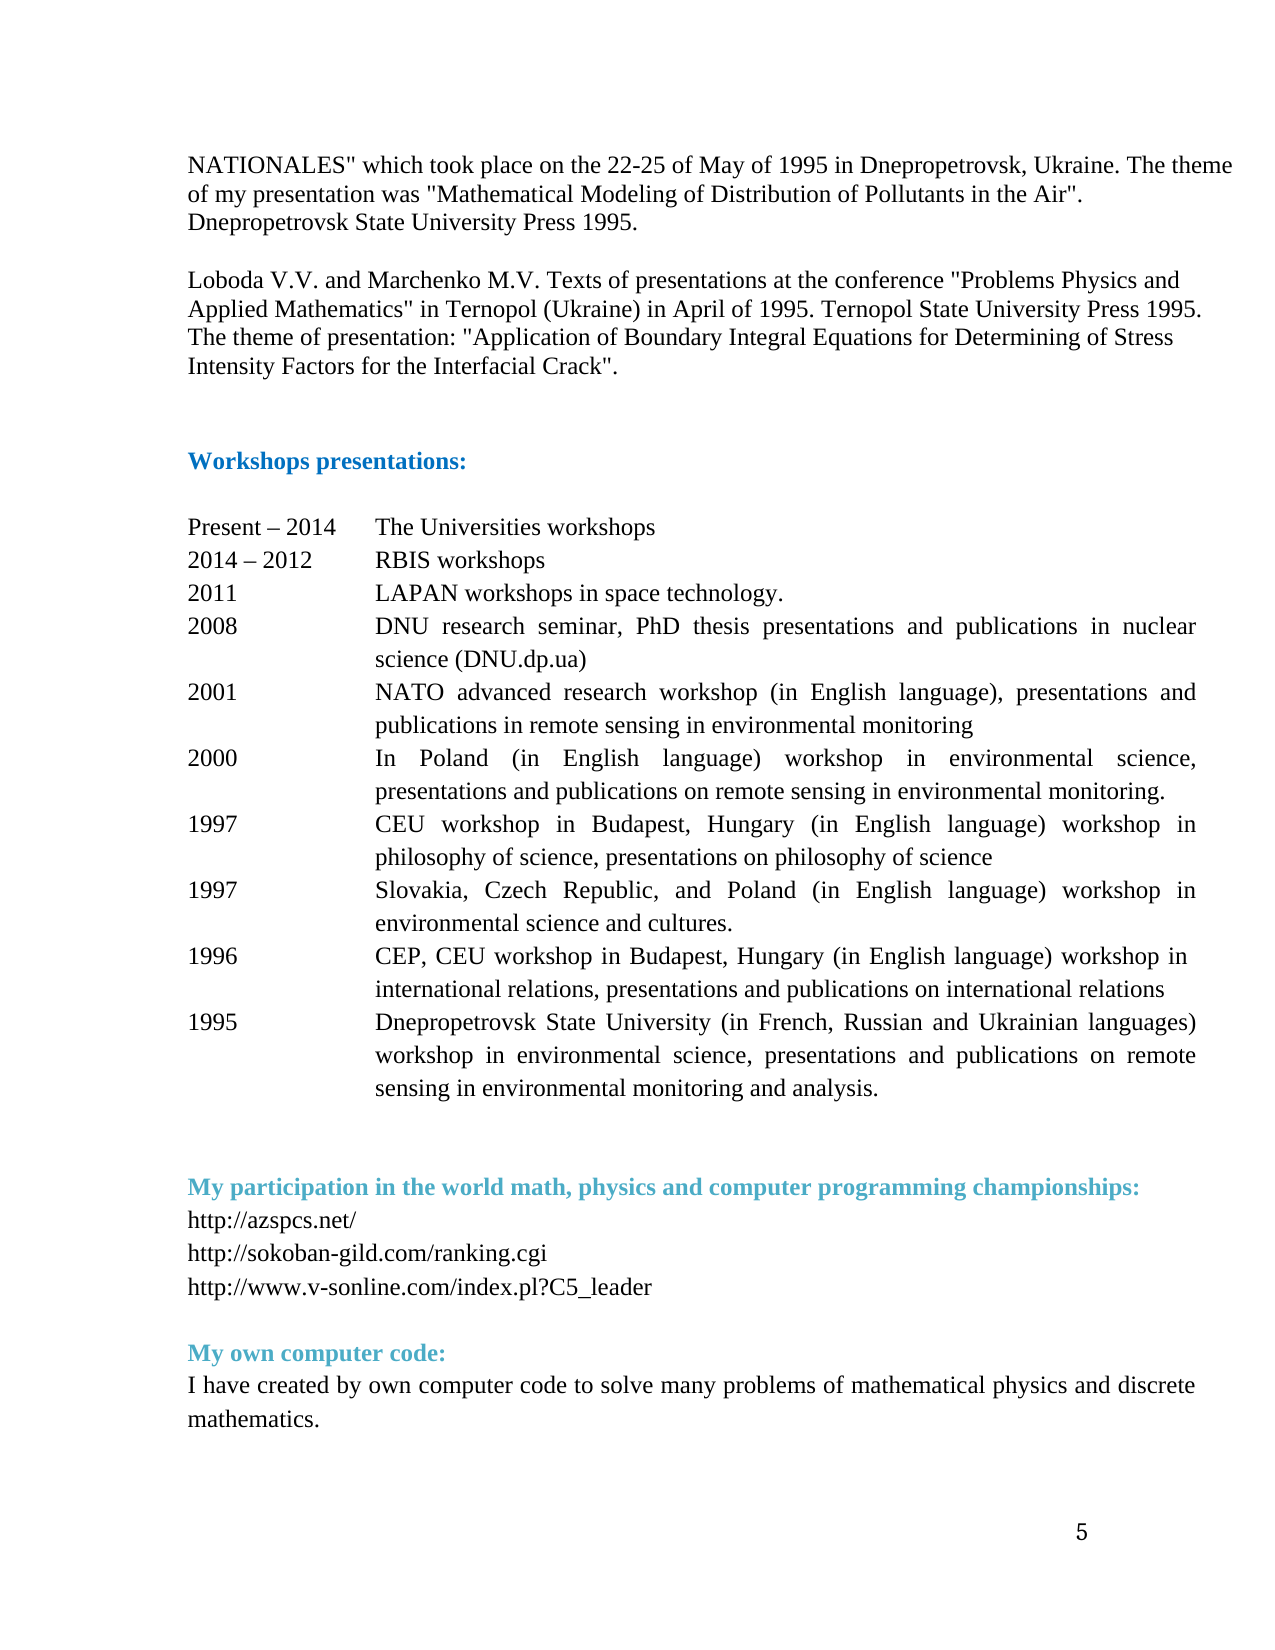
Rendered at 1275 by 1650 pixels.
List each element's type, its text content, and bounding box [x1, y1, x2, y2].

text http://azspcs.net/ [187, 1206, 1197, 1234]
text 1997 Slovakia, Czech Republic, and Poland (in English language) workshop in environmental science and cultures. [187, 875, 1197, 937]
text My participation in the world math, physics and computer programming championships: [187, 1172, 1197, 1201]
text 1997 CEU workshop in Budapest, Hungary (in English language) workshop in philosophy of science, presentations on philosophy of science [187, 809, 1197, 871]
text 2008 DNU research seminar, PhD thesis presentations and publications in nuclear science (DNU.dp.ua) [187, 611, 1197, 673]
text I have created by own computer code to solve many problems of mathematical physics and discrete mathematics. [187, 1371, 1197, 1432]
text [187, 150, 1238, 236]
text 2000 In Poland (in English language) workshop in environmental science, presentations and publications on remote sensing in environmental monitoring. [187, 743, 1197, 805]
text 2001 NATO advanced research workshop (in English language), presentations and publications in remote sensing in environmental monitoring [187, 677, 1197, 739]
text My own computer code: [187, 1338, 1197, 1366]
text 2011 LAPAN workshops in space technology. [187, 578, 1197, 607]
text http://sokoban-gild.com/ranking.cgi [187, 1238, 1197, 1267]
text Present – 2014 The Universities workshops [187, 512, 1197, 541]
text 1996 CEP, CEU workshop in Budapest, Hungary (in English language) workshop in international relations, presentations and publications on international relations [187, 941, 1197, 1003]
text Loboda V.V. and Marchenko M.V. Texts of presentations at the conference "Problems Physics and Applied Mathematics" in Ternopol (Ukraine) in April of 1995. Ternopol State University Press 1995. The theme of presentation: "Application of Boundary Integral Equations for Determining of Stress Intensity Factors for the Interfacial Crack". [187, 265, 1238, 380]
text http://www.v-sonline.com/index.pl?C5_leader [187, 1272, 1197, 1300]
text 1995 Dnepropetrovsk State University (in French, Russian and Ukrainian languages) workshop in environmental science, presentations and publications on remote sensing in environmental monitoring and analysis. [187, 1007, 1197, 1102]
text Workshops presentations: [187, 446, 1197, 475]
text 2014 – 2012 RBIS workshops [187, 545, 1197, 574]
